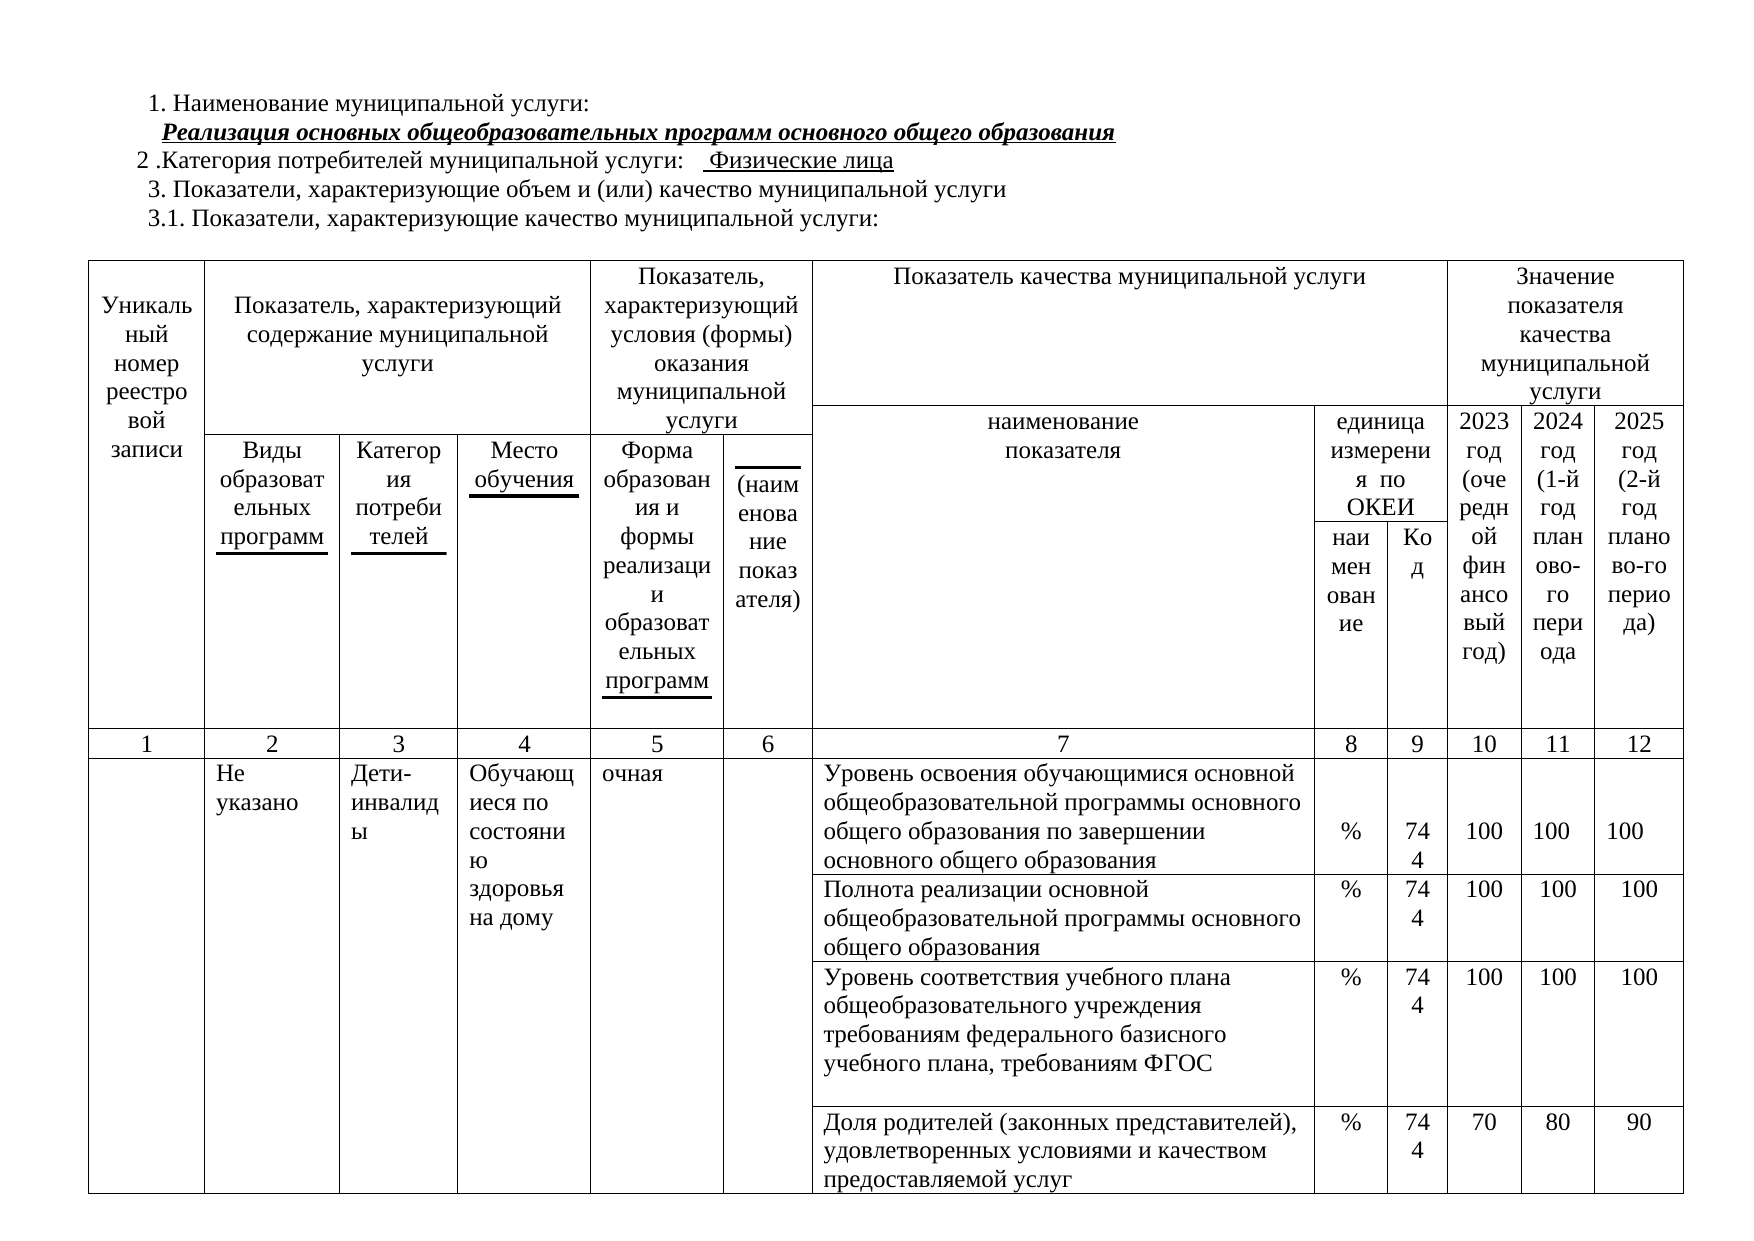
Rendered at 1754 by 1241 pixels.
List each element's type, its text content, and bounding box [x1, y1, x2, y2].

table_cell наименование [1315, 522, 1387, 728]
table_cell 100 [1595, 962, 1683, 1106]
table_cell % [1315, 1107, 1387, 1193]
table_cell 9 [1388, 729, 1447, 757]
table_cell % [1315, 875, 1387, 961]
text Реализация основных общеобразовательных программ основного общего образования [74, 117, 1698, 145]
table_cell Место обучения [458, 435, 590, 728]
table_cell 744 [1388, 1107, 1447, 1193]
table_cell 10 [1448, 729, 1521, 757]
table_cell 100 [1595, 875, 1683, 961]
table_header Показатель, характеризующий содержание муниципальной услуги [205, 261, 590, 434]
table_cell Полнота реализации основной общеобразовательной программы основного общего образования [813, 875, 1314, 961]
text 1. Наименование муниципальной услуги: [148, 88, 1698, 117]
table_header Значение показателя качества муниципальной услуги [1448, 261, 1683, 405]
table_cell 100 [1448, 962, 1521, 1106]
table_cell Код [1388, 522, 1447, 728]
text 3.1. Показатели, характеризующие качество муниципальной услуги: [148, 203, 1698, 232]
table_cell 70 [1448, 1107, 1521, 1193]
table_cell 12 [1595, 729, 1683, 757]
table_cell 2023 год (очередной финансовый год) [1448, 406, 1521, 728]
table_header Показатель, характеризующий условия (формы) оказания муниципальной услуги [591, 261, 812, 434]
table_cell очная [591, 759, 723, 1193]
table_cell 2024 год (1-й год планово-го периода [1522, 406, 1594, 728]
table_cell 100 [1448, 759, 1521, 873]
table_cell 90 [1595, 1107, 1683, 1193]
table_cell Обучающиеся по состоянию здоровья на дому [458, 759, 590, 1193]
table_cell 744 [1388, 962, 1447, 1106]
table_cell 100 [1522, 875, 1594, 961]
table_cell Доля родителей (законных представителей), удовлетворенных условиями и качеством предоставляемой услуг [813, 1107, 1314, 1193]
table_cell 4 [458, 729, 590, 757]
table_cell [89, 759, 204, 1193]
table_cell единица измерения по ОКЕИ [1315, 406, 1447, 521]
table_cell % [1315, 759, 1387, 873]
table_cell Категория потребителей [340, 435, 457, 728]
table_cell 5 [591, 729, 723, 757]
table_cell (наименование показателя) [724, 435, 812, 728]
text 3. Показатели, характеризующие объем и (или) качество муниципальной услуги [148, 174, 1698, 203]
table_cell 11 [1522, 729, 1594, 757]
table_cell 1 [89, 729, 204, 757]
table_cell Форма образования и формы реализации образовательных программ [591, 435, 723, 728]
table_cell Не указано [205, 759, 339, 1193]
table_cell 100 [1448, 875, 1521, 961]
table_cell 100 [1595, 759, 1683, 873]
table_cell % [1315, 962, 1387, 1106]
table_cell Дети-инвалиды [340, 759, 457, 1193]
table_cell 3 [340, 729, 457, 757]
table_cell Виды образовательных программ [205, 435, 339, 728]
table_cell 2 [205, 729, 339, 757]
table_cell 2025 год (2-й год планово-го периода) [1595, 406, 1683, 728]
table_cell 744 [1388, 875, 1447, 961]
table_cell 8 [1315, 729, 1387, 757]
table_cell [724, 759, 812, 1193]
table_cell Уровень соответствия учебного плана общеобразовательного учреждения требованиям федерального базисного учебного плана, требованиям ФГОС [813, 962, 1314, 1106]
table_cell 100 [1522, 759, 1594, 873]
table_cell 6 [724, 729, 812, 757]
table_cell 744 [1388, 759, 1447, 873]
table_cell наименование показателя [813, 406, 1314, 728]
table_cell Уровень освоения обучающимися основной общеобразовательной программы основного общего образования по завершении основного общего образования [813, 759, 1314, 873]
table_cell 80 [1522, 1107, 1594, 1193]
table_header Уникальный номер реестровой записи [89, 261, 204, 728]
table_cell 100 [1522, 962, 1594, 1106]
table_cell 7 [813, 729, 1314, 757]
table_header Показатель качества муниципальной услуги [813, 261, 1447, 405]
text 2 .Категория потребителей муниципальной услуги: Физические лица [74, 145, 1698, 174]
